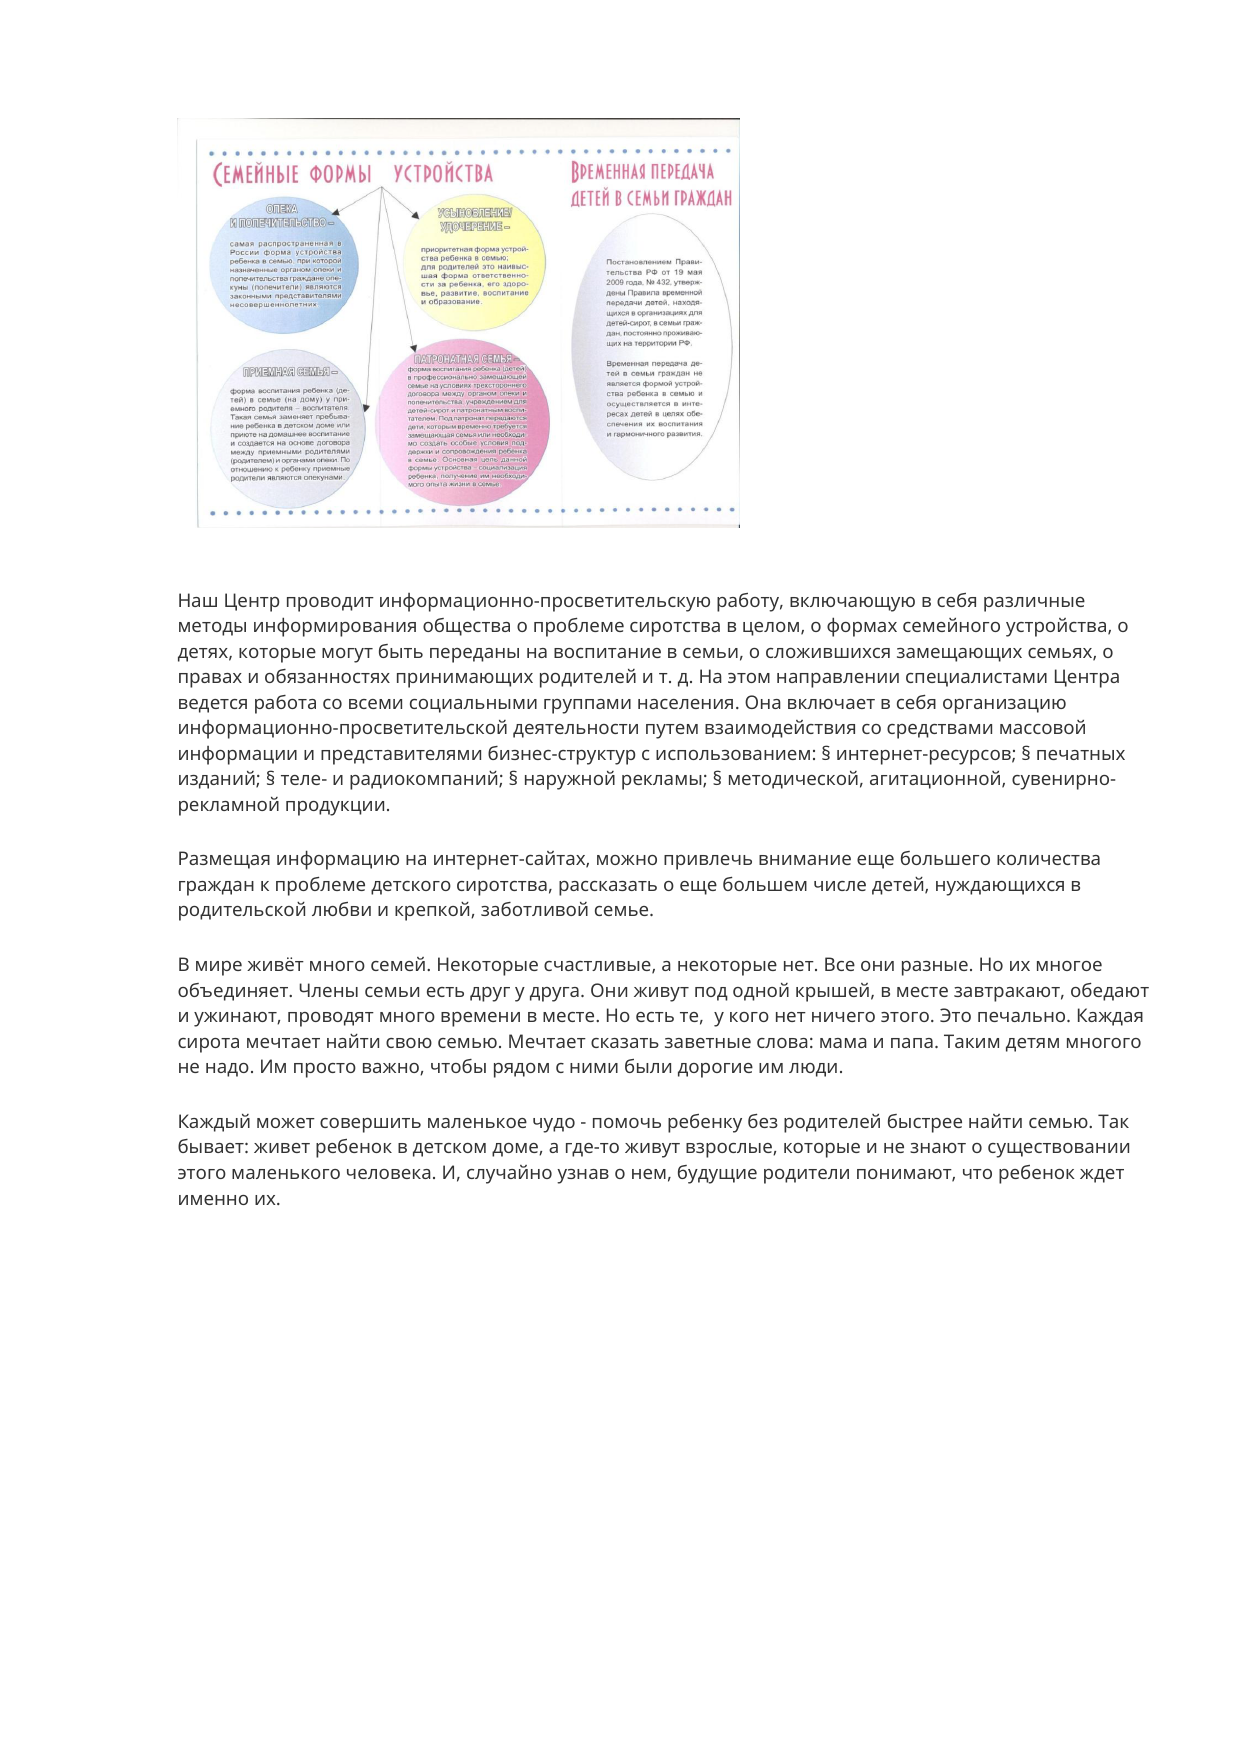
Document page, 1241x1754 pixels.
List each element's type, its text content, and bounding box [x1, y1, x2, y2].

text Наш Центр проводит информационно-просветительскую работу, включающую в себя различные методы информирования общества о проблеме сиротства в целом, о формах семейного устройства, о детях, которые могут быть переданы на воспитание в семьи, о сложившихся замещающих семьях, о правах и обязанностях принимающих родителей и т. д. На этом направлении специалистами Центра ведется работа со всеми социальными группами населения. Она включает в себя организацию информационно-просветительской деятельности путем взаимодействия со средствами массовой информации и представителями бизнес-структур с использованием: § интернет-ресурсов; § печатных изданий; § теле- и радиокомпаний; § наружной рекламы; § методической, агитационной, сувенирно-рекламной продукции. [177, 587, 1152, 817]
text Размещая информацию на интернет-сайтах, можно привлечь внимание еще большего количества граждан к проблеме детского сиротства, рассказать о еще большем числе детей, нуждающихся в родительской любви и крепкой, заботливой семье. [177, 846, 1152, 922]
text В мире живёт много семей. Некоторые счастливые, а некоторые нет. Все они разные. Но их многое объединяет. Члены семьи есть друг у друга. Они живут под одной крышей, в месте завтракают, обедают и ужинают, проводят много времени в месте. Но есть те, у кого нет ничего этого. Это печально. Каждая сирота мечтает найти свою семью. Мечтает сказать заветные слова: мама и папа. Таким детям многого не надо. Им просто важно, чтобы рядом с ними были дорогие им люди. [177, 951, 1152, 1079]
text Каждый может совершить маленькое чудо - помочь ребенку без родителей быстрее найти семью. Так бывает: живет ребенок в детском доме, а где-то живут взрослые, которые и не знают о существовании этого маленького человека. И, случайно узнав о нем, будущие родители понимают, что ребенок ждет именно их. [177, 1108, 1152, 1210]
picture [177, 118, 740, 528]
